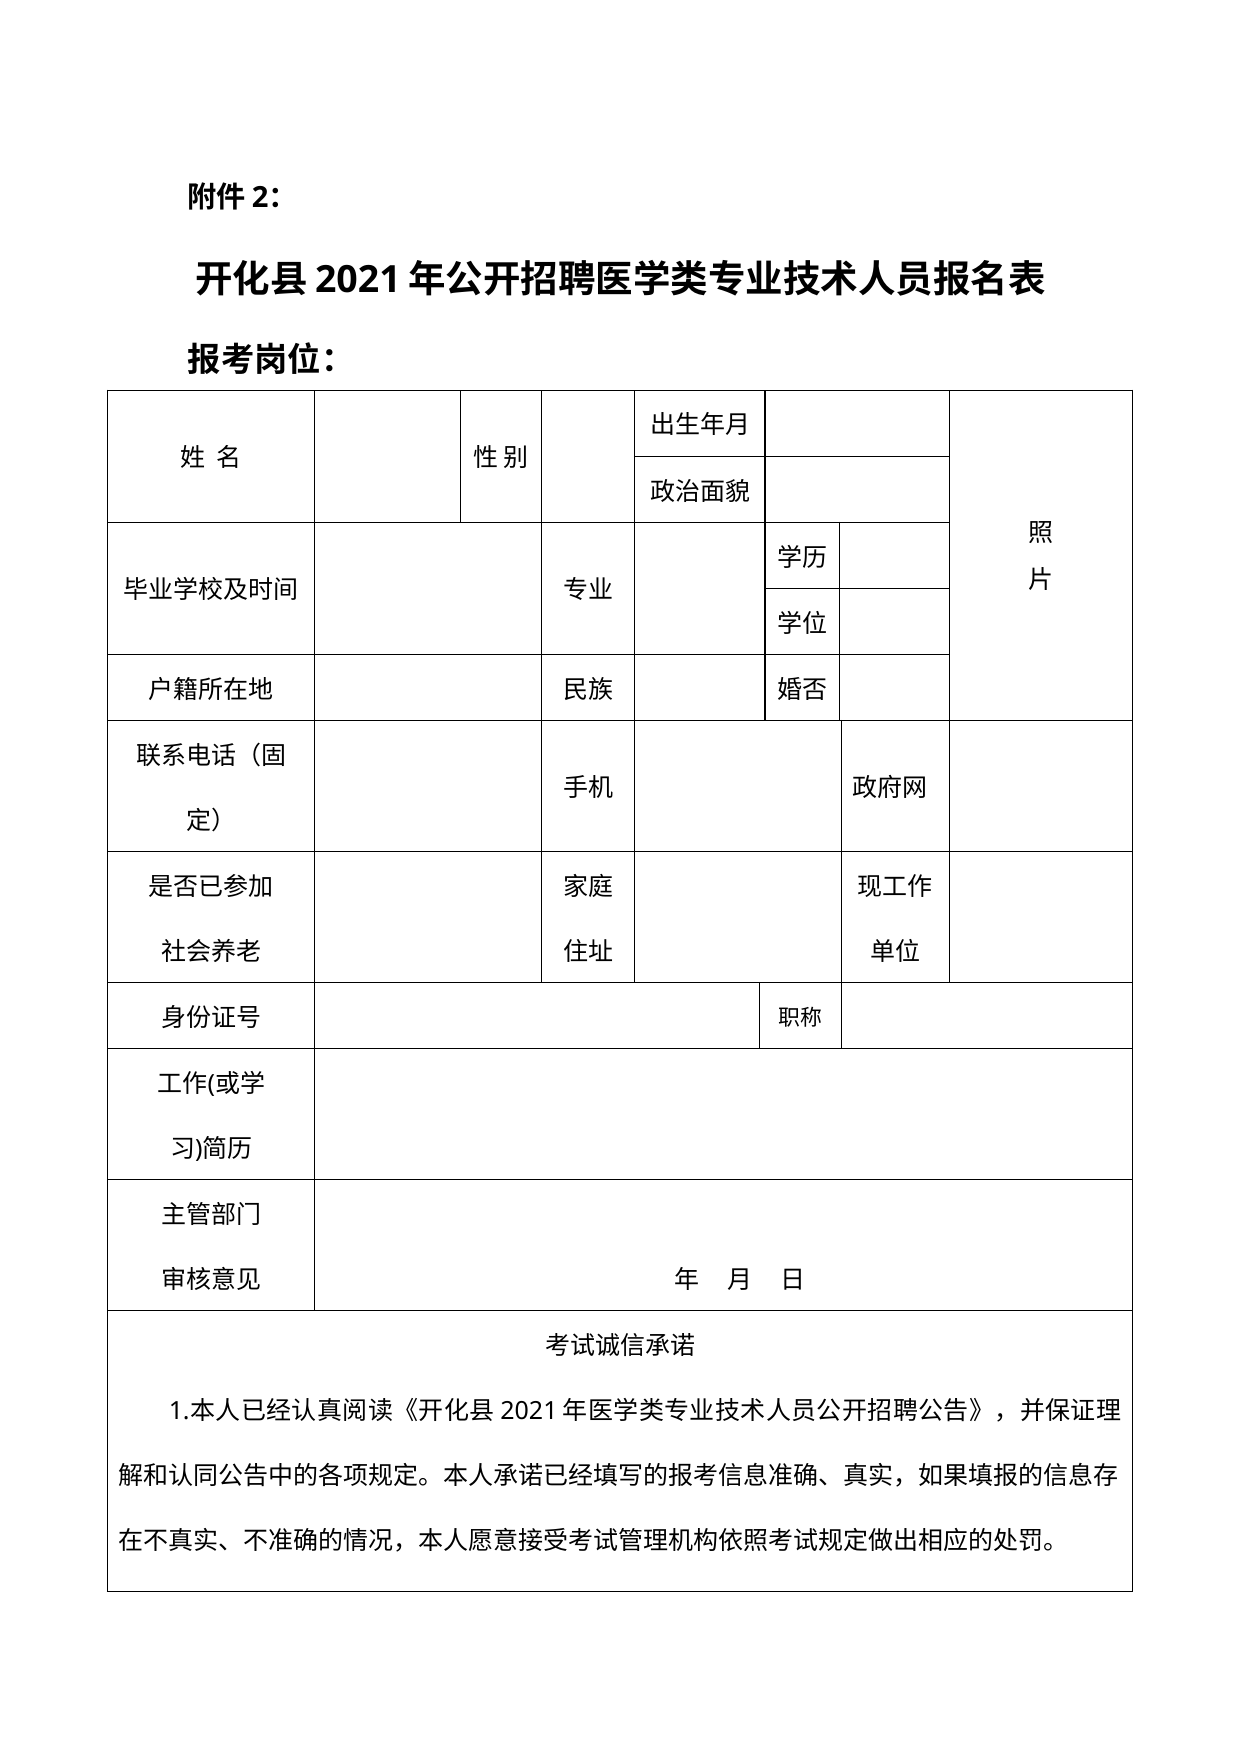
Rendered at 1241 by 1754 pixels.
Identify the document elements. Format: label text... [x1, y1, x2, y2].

table_cell [840, 523, 949, 588]
table_header 性 别 [461, 391, 541, 522]
table_header 姓 名 [108, 391, 314, 522]
table_cell 家庭住址 [542, 852, 634, 982]
table_cell 毕业学校及时间 [108, 523, 314, 654]
table_cell [840, 589, 949, 654]
text 附件2： [187, 162, 1053, 227]
table_cell [950, 852, 1132, 982]
table_cell [950, 721, 1132, 851]
table_cell 学位 [766, 589, 839, 654]
table_cell 是否已参加 社会养老 [108, 852, 314, 982]
table_cell [315, 655, 541, 720]
text 开化县2021年公开招聘医学类专业技术人员报名表 [187, 243, 1053, 308]
table_header [766, 391, 949, 456]
table_cell [315, 983, 759, 1048]
table_cell 政府网 [842, 721, 949, 851]
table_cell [108, 1311, 1132, 1591]
table_cell 主管部门 审核意见 [108, 1180, 314, 1310]
table_cell [840, 655, 949, 720]
table_header [315, 391, 460, 522]
table_cell 联系电话（固定） [108, 721, 314, 851]
table_cell [315, 721, 541, 851]
table_cell [766, 457, 949, 522]
table_cell 民族 [542, 655, 634, 720]
table_cell 职称 [760, 983, 841, 1048]
table_cell 政治面貌 [635, 457, 764, 522]
table_cell 身份证号 [108, 983, 314, 1048]
table_cell [635, 852, 841, 982]
table_cell 学历 [766, 523, 839, 588]
table_cell [315, 852, 541, 982]
table_header 出生年月 [635, 391, 764, 456]
table_cell 工作(或学 习)简历 [108, 1049, 314, 1179]
table_cell [315, 1049, 1132, 1179]
table_header [542, 391, 634, 522]
table_cell [315, 523, 541, 654]
table_cell [635, 523, 764, 654]
table_cell 现工作单位 [842, 852, 949, 982]
table_cell [635, 655, 764, 720]
table_cell 专业 [542, 523, 634, 654]
table_cell 手机 [542, 721, 634, 851]
table_header 照 片 [950, 391, 1132, 720]
table_cell [635, 721, 841, 851]
table_cell 户籍所在地 [108, 655, 314, 720]
text 报考岗位： [187, 324, 1053, 389]
table_cell 婚否 [766, 655, 839, 720]
table_cell [842, 983, 1132, 1048]
table_cell 年 月 日 [315, 1180, 1132, 1310]
